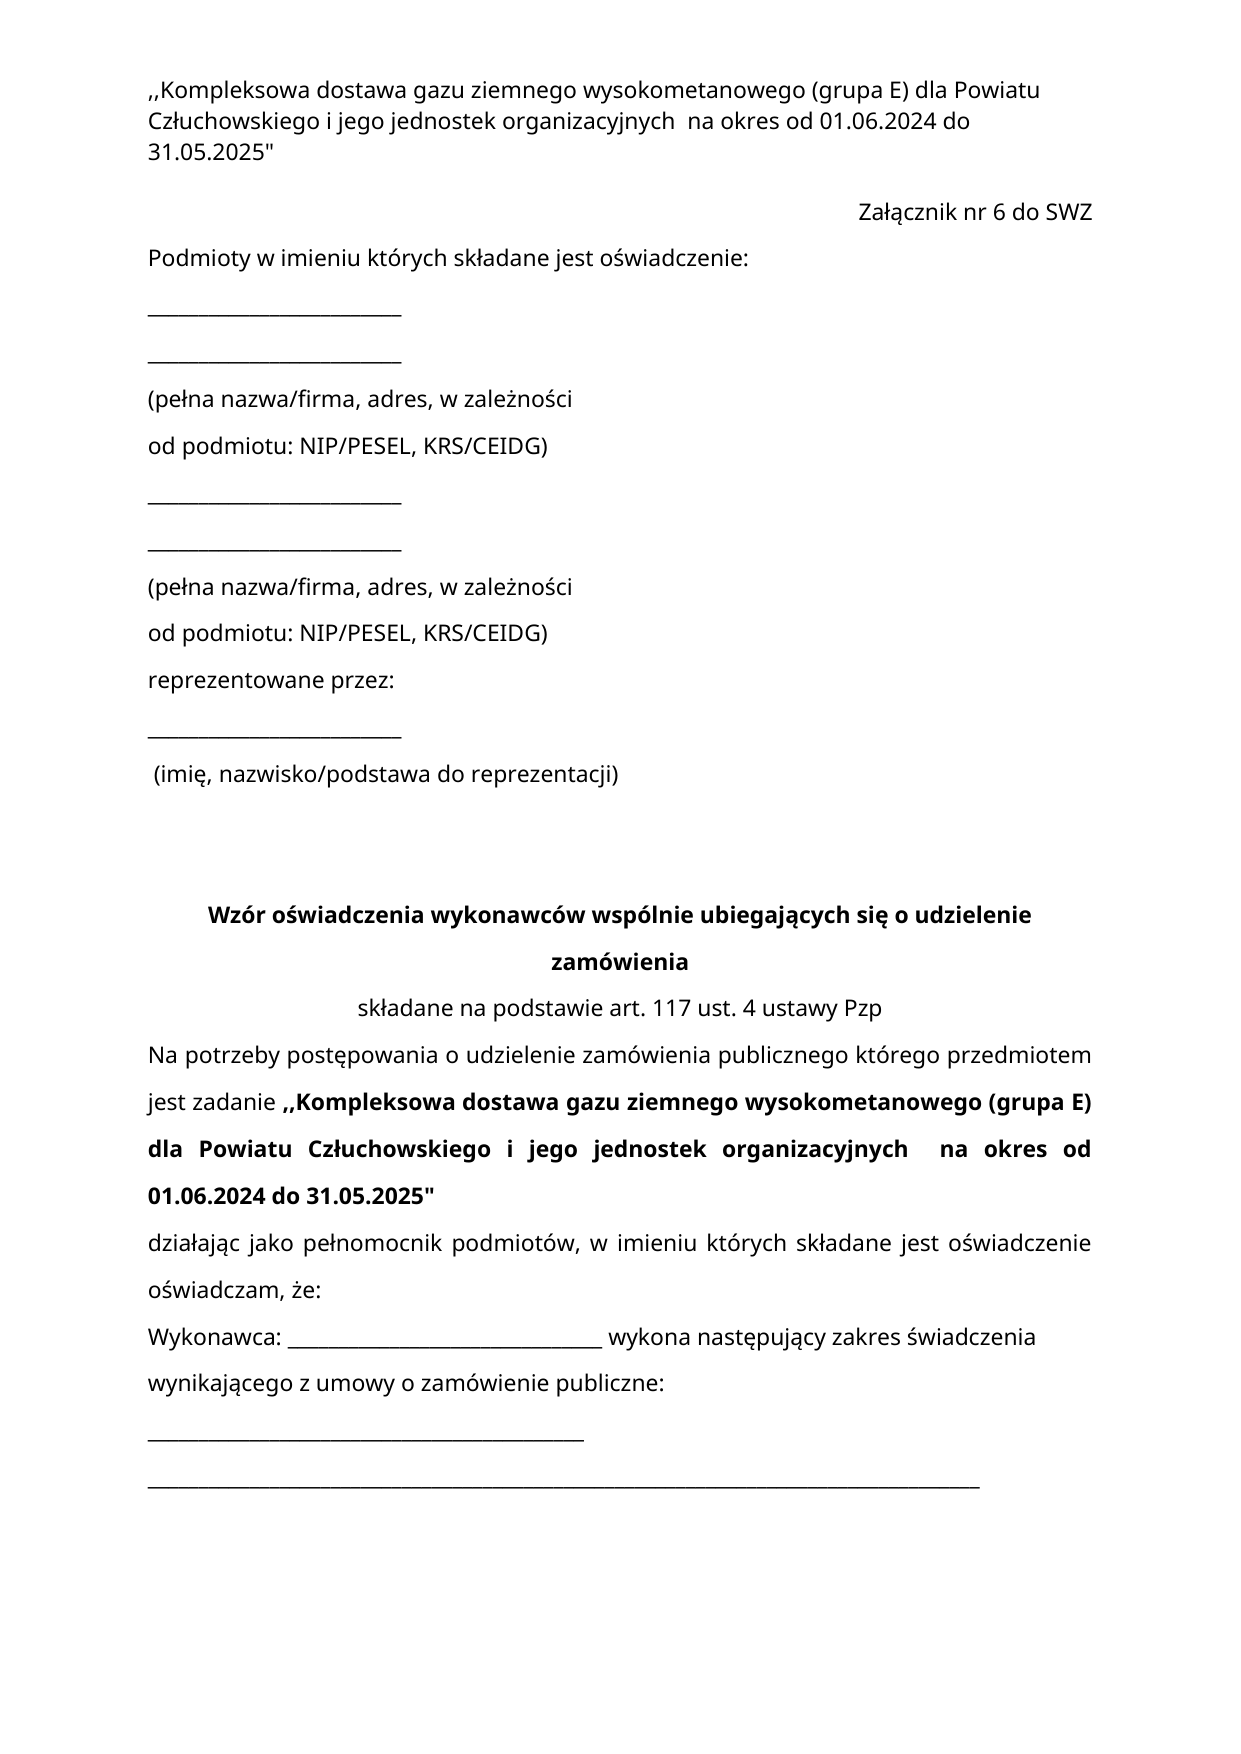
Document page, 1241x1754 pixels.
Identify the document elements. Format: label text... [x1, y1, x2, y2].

text Podmioty w imieniu których składane jest oświadczenie: [148, 242, 1093, 274]
text Załącznik nr 6 do SWZ [148, 196, 1093, 227]
text _________________________ [148, 524, 651, 555]
text _________________________ [148, 289, 651, 321]
text _________________________ [148, 711, 1093, 742]
text Na potrzeby postępowania o udzielenie zamówienia publicznego którego przedmiotem jest zadanie ,,Kompleksowa dostawa gazu ziemnego wysokometanowego (grupa E) dla Powiatu Człuchowskiego i jego jednostek organizacyjnych na okres od 01.06.2024 do 31.05.2025" [148, 1039, 1093, 1211]
text reprezentowane przez: [148, 664, 1093, 696]
text _________________________ [148, 336, 651, 367]
text (imię, nazwisko/podstawa do reprezentacji) [148, 758, 1093, 789]
text składane na podstawie art. 117 ust. 4 ustawy Pzp [148, 992, 1093, 1024]
text (pełna nazwa/firma, adres, w zależności od podmiotu: NIP/PESEL, KRS/CEIDG) [148, 571, 621, 649]
text Wzór oświadczenia wykonawców wspólnie ubiegających się o udzielenie zamówienia [148, 899, 1093, 977]
text (pełna nazwa/firma, adres, w zależności od podmiotu: NIP/PESEL, KRS/CEIDG) [148, 383, 621, 461]
text działając jako pełnomocnik podmiotów, w imieniu których składane jest oświadczenie oświadczam, że: [148, 1227, 1093, 1305]
text _________________________ [148, 477, 651, 508]
text Wykonawca: _______________________________ wykona następujący zakres świadczenia wynikającego z umowy o zamówienie publiczne: ___________________________________________ __________________________________________________________________________________ [148, 1321, 1093, 1492]
